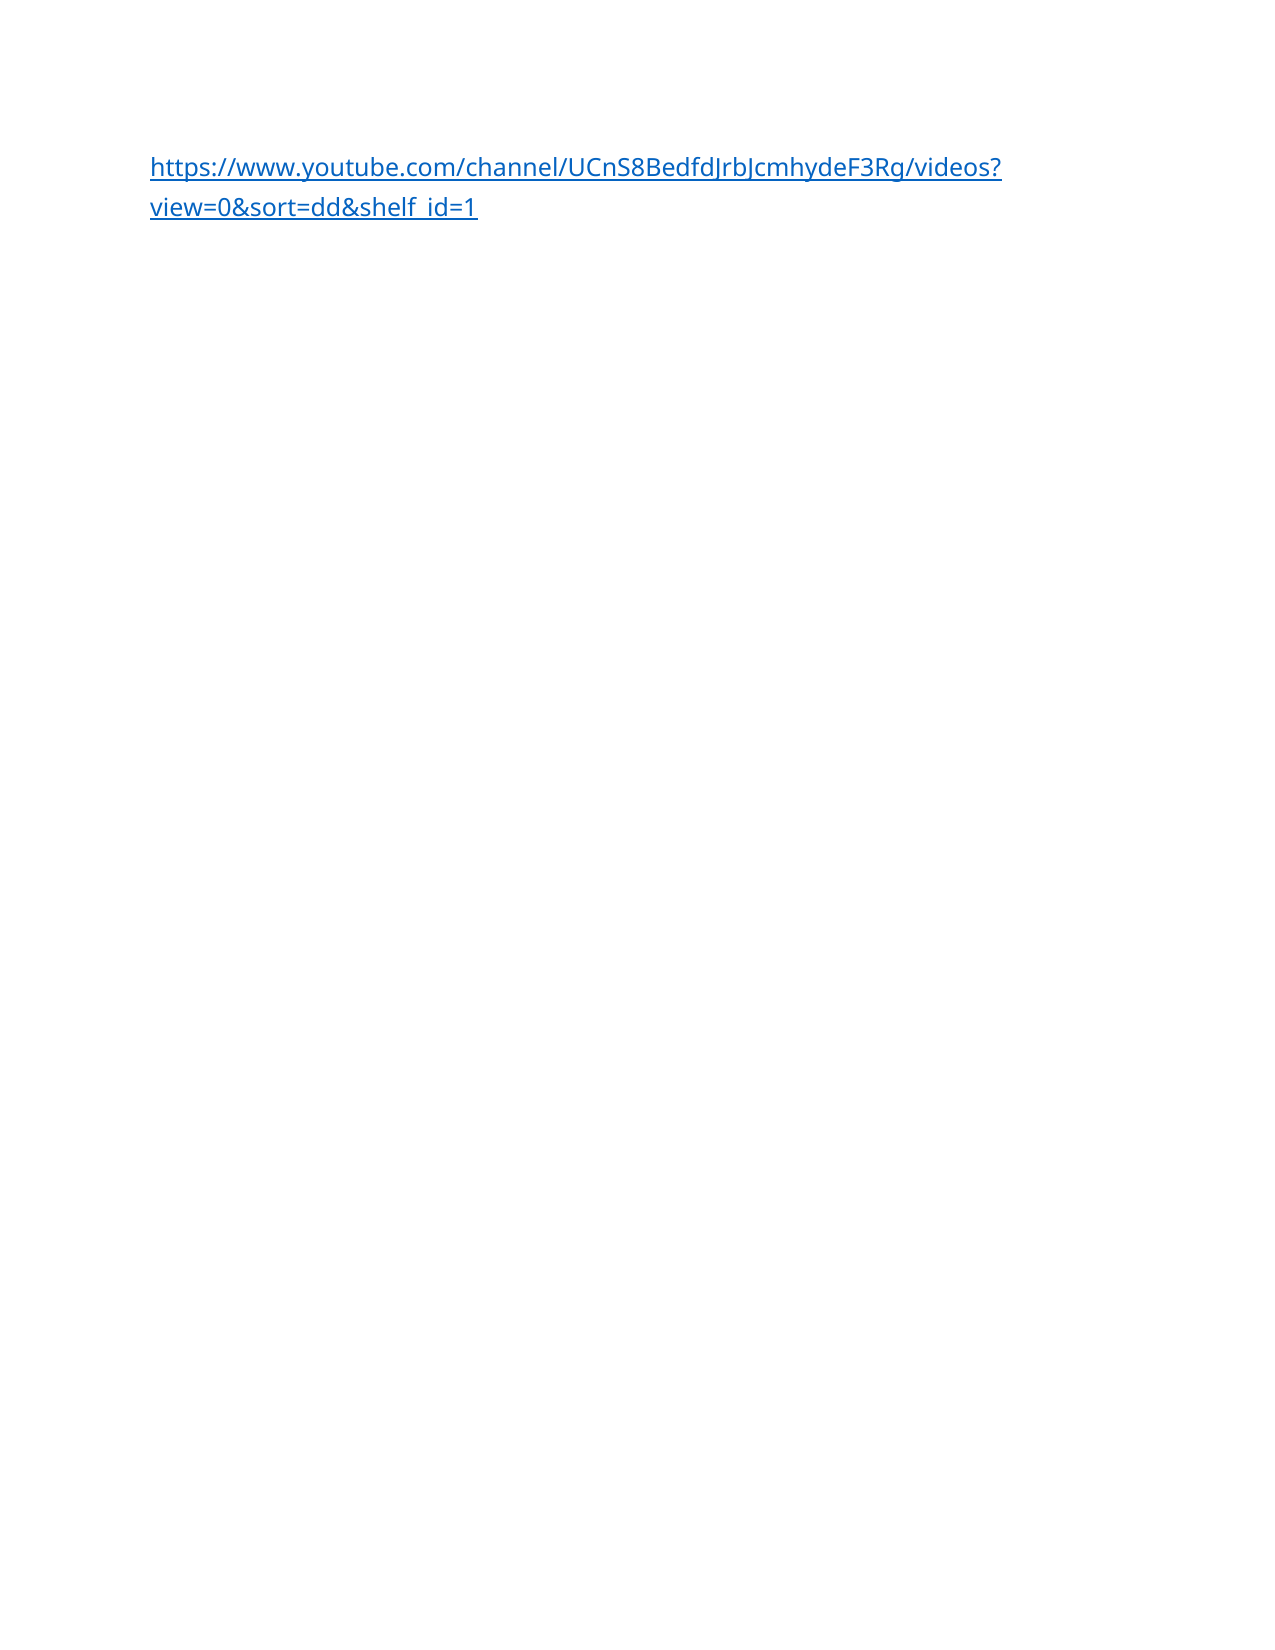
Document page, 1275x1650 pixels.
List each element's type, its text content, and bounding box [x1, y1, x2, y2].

text https://www.youtube.com/channel/UCnS8BedfdJrbJcmhydeF3Rg/videos?view=0&sort=dd&shelf_id=1 [150, 150, 1125, 223]
